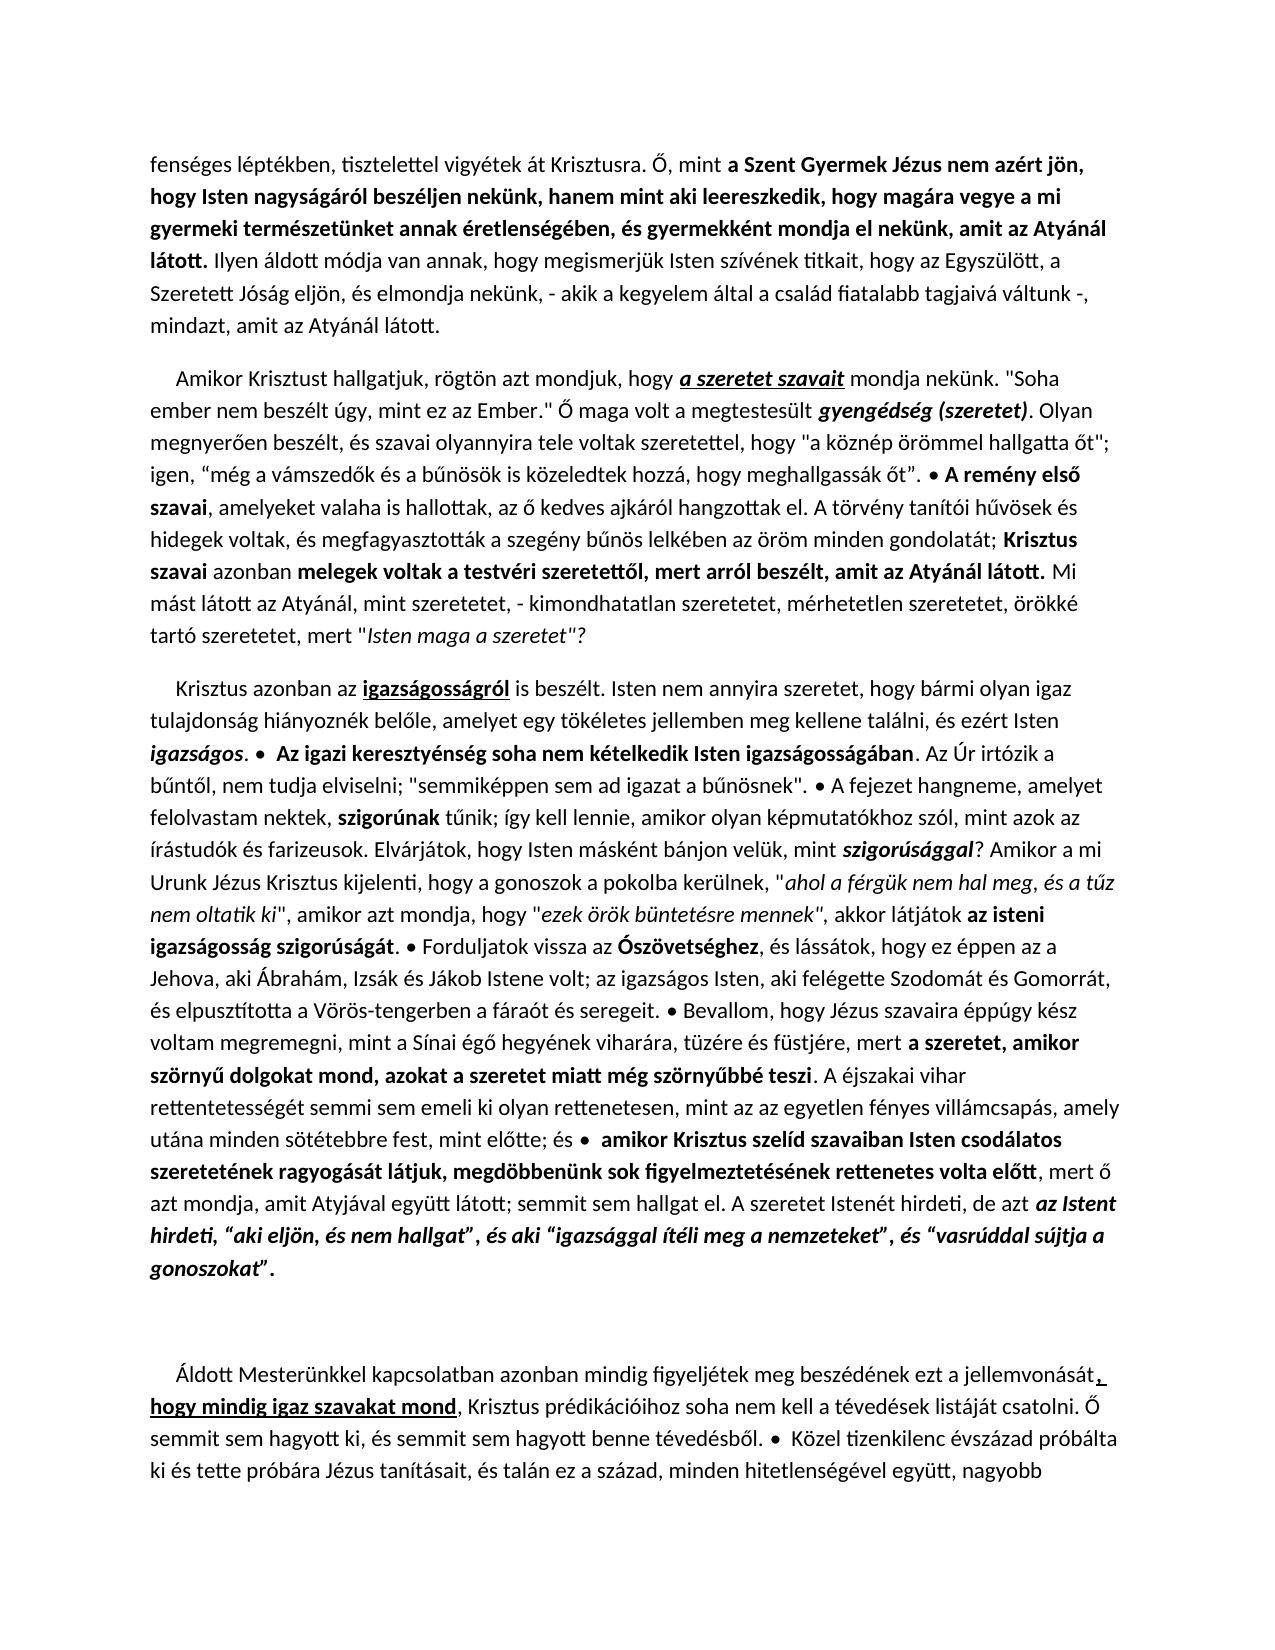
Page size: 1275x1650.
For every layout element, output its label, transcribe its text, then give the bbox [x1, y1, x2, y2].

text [150, 150, 1125, 339]
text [150, 1360, 1125, 1484]
text Amikor Krisztust hallgatjuk, rögtön azt mondjuk, hogy a szeretet szavait mondja nekünk. "Soha ember nem beszélt úgy, mint ez az Ember." Ő maga volt a megtestesült gyengédség (szeretet). Olyan megnyerően beszélt, és szavai olyannyira tele voltak szeretettel, hogy "a köznép örömmel hallgatta őt"; igen, “még a vámszedők és a bűnösök is közeledtek hozzá, hogy meghallgassák őt”. • A remény első szavai, amelyeket valaha is hallottak, az ő kedves ajkáról hangzottak el. A törvény tanítói hűvösek és hidegek voltak, és megfagyasztották a szegény bűnös lelkében az öröm minden gondolatát; Krisztus szavai azonban melegek voltak a testvéri szeretettől, mert arról beszélt, amit az Atyánál látott. Mi mást látott az Atyánál, mint szeretetet, - kimondhatatlan szeretetet, mérhetetlen szeretetet, örökké tartó szeretetet, mert "Isten maga a szeretet"? [150, 364, 1125, 649]
text Krisztus azonban az igazságosságról is beszélt. Isten nem annyira szeretet, hogy bármi olyan igaz tulajdonság hiányoznék belőle, amelyet egy tökéletes jellemben meg kellene találni, és ezért Isten igazságos. • Az igazi keresztyénség soha nem kételkedik Isten igazságosságában. Az Úr irtózik a bűntől, nem tudja elviselni; "semmiképpen sem ad igazat a bűnösnek". • A fejezet hangneme, amelyet felolvastam nektek, szigorúnak tűnik; így kell lennie, amikor olyan képmutatókhoz szól, mint azok az írástudók és farizeusok. Elvárjátok, hogy Isten másként bánjon velük, mint szigorúsággal? Amikor a mi Urunk Jézus Krisztus kijelenti, hogy a gonoszok a pokolba kerülnek, "ahol a férgük nem hal meg, és a tűz nem oltatik ki", amikor azt mondja, hogy "ezek örök büntetésre mennek", akkor látjátok az isteni igazságosság szigorúságát. • Forduljatok vissza az Ószövetséghez, és lássátok, hogy ez éppen az a Jehova, aki Ábrahám, Izsák és Jákob Istene volt; az igazságos Isten, aki felégette Szodomát és Gomorrát, és elpusztította a Vörös-tengerben a fáraót és seregeit. • Bevallom, hogy Jézus szavaira éppúgy kész voltam megremegni, mint a Sínai égő hegyének viharára, tüzére és füstjére, mert a szeretet, amikor szörnyű dolgokat mond, azokat a szeretet miatt még szörnyűbbé teszi. A éjszakai vihar rettentetességét semmi sem emeli ki olyan rettenetesen, mint az az egyetlen fényes villámcsapás, amely utána minden sötétebbre fest, mint előtte; és • amikor Krisztus szelíd szavaiban Isten csodálatos szeretetének ragyogását látjuk, megdöbbenünk sok figyelmeztetésének rettenetes volta előtt, mert ő azt mondja, amit Atyjával együtt látott; semmit sem hallgat el. A szeretet Istenét hirdeti, de azt az Istent hirdeti, “aki eljön, és nem hallgat”, és aki “igazsággal ítéli meg a nemzeteket”, és “vasrúddal sújtja a gonoszokat”. [150, 674, 1125, 1282]
